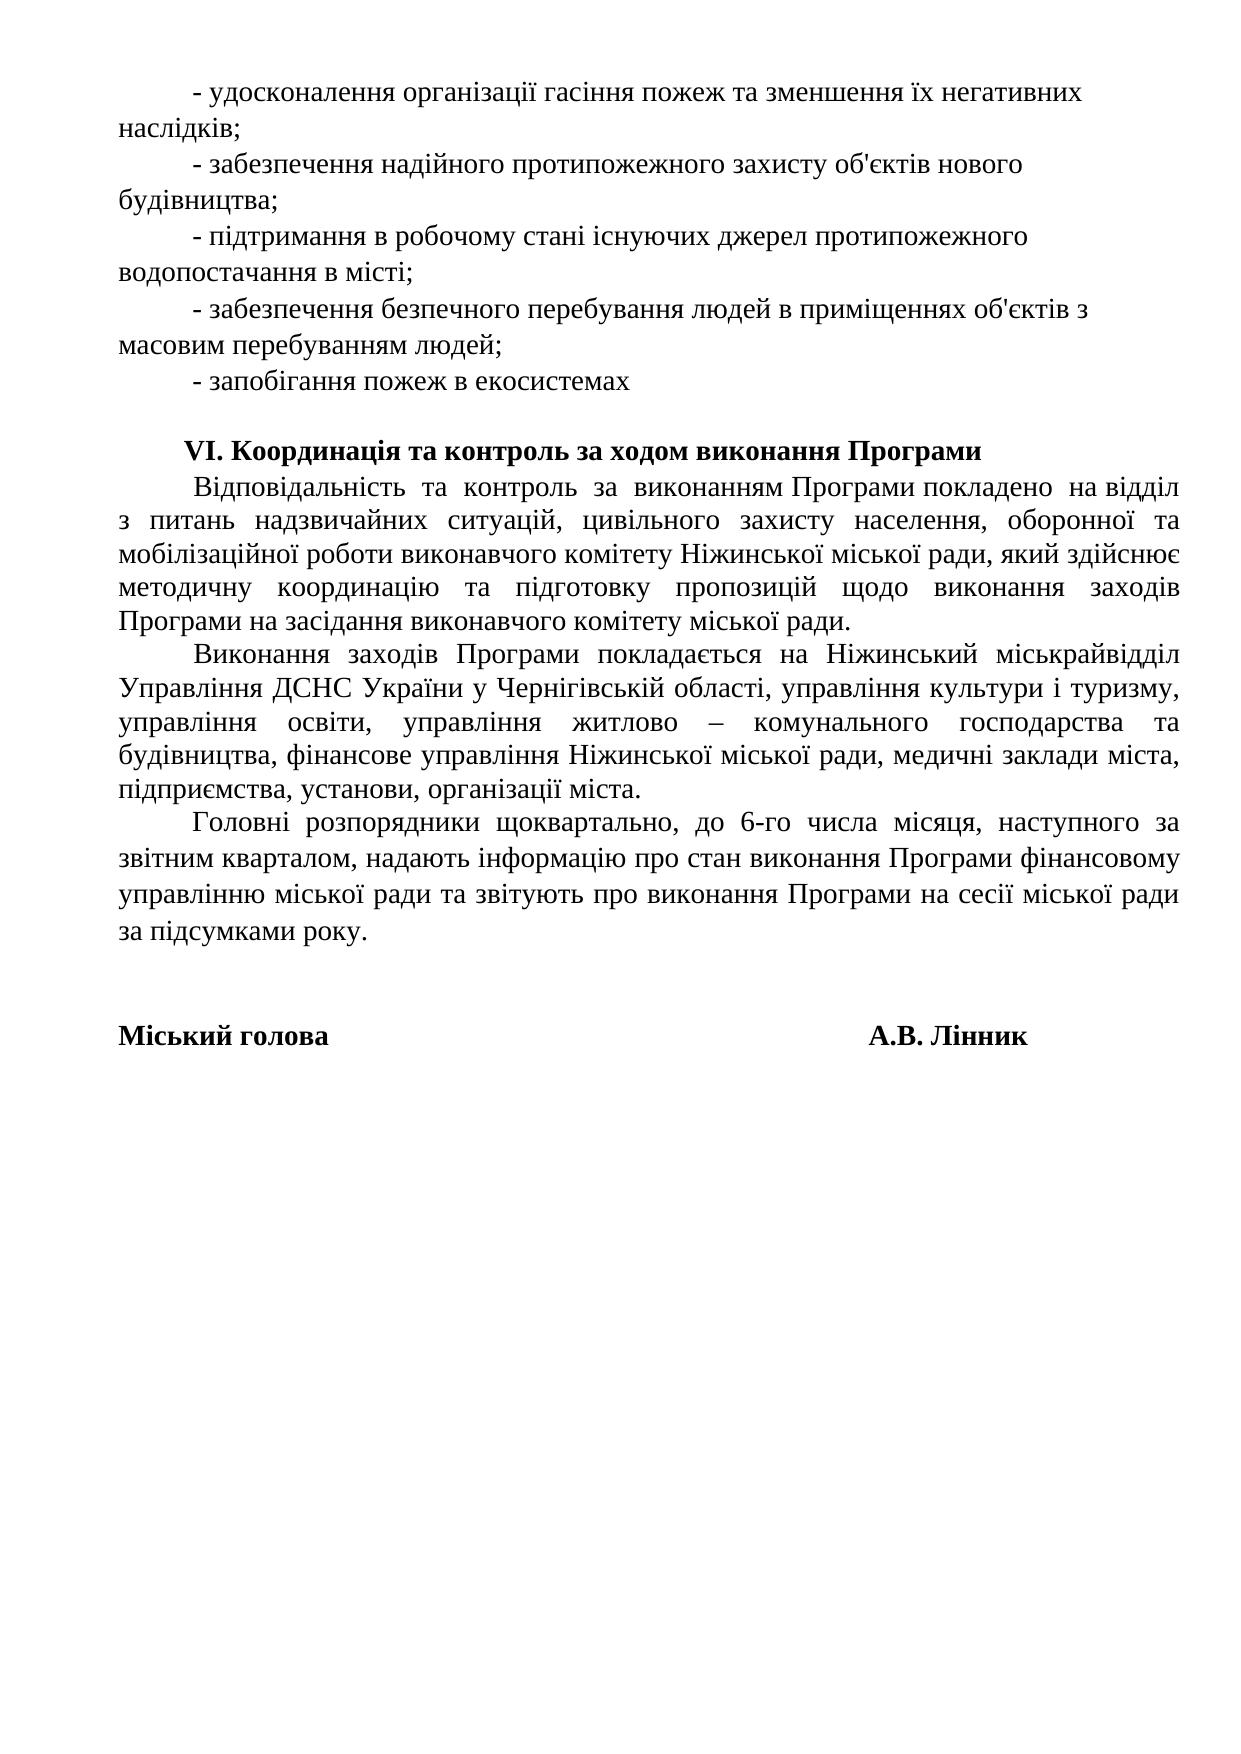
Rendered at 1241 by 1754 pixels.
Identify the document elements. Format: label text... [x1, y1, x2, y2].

text - запобігання пожеж в екосистемах [118, 363, 1181, 397]
text - забезпечення безпечного перебування людей в приміщеннях об'єктів з масовим перебуванням людей; [118, 291, 1181, 360]
text - підтримання в робочому стані існуючих джерел протипожежного водопостачання в місті; [118, 218, 1181, 288]
text Головні розпорядники щоквартально, до 6-го числа місяця, наступного за звітним кварталом, надають інформацію про стан виконання Програми фінансовому управлінню міської ради та звітують про виконання Програми на сесії міської ради за підсумками року. [118, 804, 1181, 946]
text Відповідальність та контроль за виконанням Програми покладено на відділ з питань надзвичайних ситуацій, цивільного захисту населення, оборонної та мобілізаційної роботи виконавчого комітету Ніжинської міської ради, який здійснює методичну координацію та підготовку пропозицій щодо виконання заходів Програми на засідання виконавчого комітету міської ради. [118, 469, 1181, 637]
text Міський голова А.В. Лінник [118, 1018, 1181, 1052]
text - забезпечення надійного протипожежного захисту об'єктів нового будівництва; [118, 146, 1181, 216]
text Виконання заходів Програми покладається на Ніжинський міськрайвідділ Управління ДСНС України у Чернігівській області, управління культури і туризму, управління освіти, управління житлово – комунального господарства та будівництва, фінансове управління Ніжинської міської ради, медичні заклади міста, підприємства, установи, організації міста. [118, 637, 1181, 804]
text - удосконалення організації гасіння пожеж та зменшення їх негативних наслідків; [118, 74, 1181, 143]
text VI. Координація та контроль за ходом виконання Програми [118, 433, 1181, 466]
